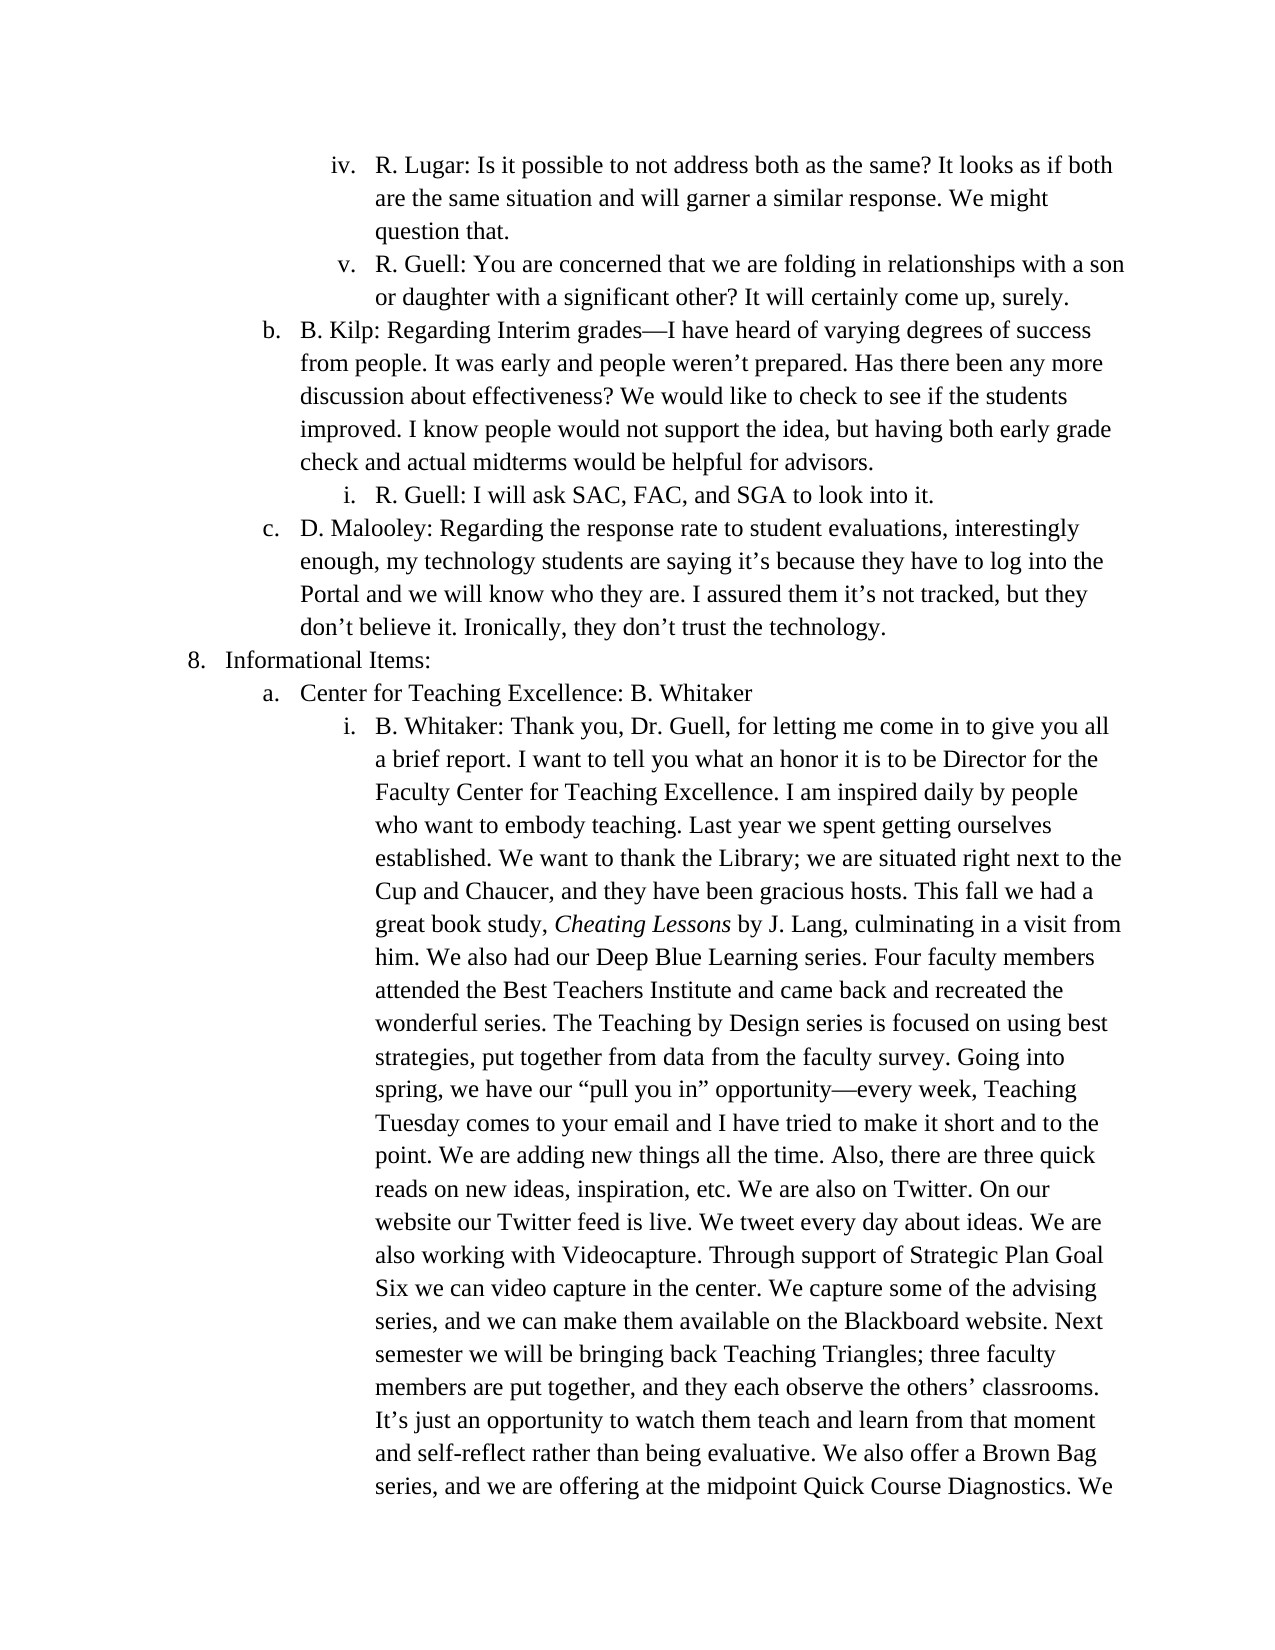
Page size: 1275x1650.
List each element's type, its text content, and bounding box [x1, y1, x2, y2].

list B. Kilp: Regarding Interim grades—I have heard of varying degrees of success from people. It was early and people weren’t prepared. Has there been any more discussion about effectiveness? We would like to check to see if the students improved. I know people would not support the idea, but having both early grade check and actual midterms would be helpful for advisors. [262, 315, 1125, 476]
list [356, 711, 1125, 1499]
list R. Guell: You are concerned that we are folding in relationships with a son or daughter with a significant other? It will certainly come up, surely. [356, 249, 1125, 311]
list Informational Items: [187, 645, 1125, 674]
list R. Lugar: Is it possible to not address both as the same? It looks as if both are the same situation and will garner a similar response. We might question that. [356, 150, 1125, 245]
list Center for Teaching Excellence: B. Whitaker [262, 678, 1125, 707]
list R. Guell: I will ask SAC, FAC, and SGA to look into it. [356, 480, 1125, 509]
list D. Malooley: Regarding the response rate to student evaluations, interestingly enough, my technology students are saying it’s because they have to log into the Portal and we will know who they are. I assured them it’s not tracked, but they don’t believe it. Ironically, they don’t trust the technology. [262, 513, 1125, 641]
